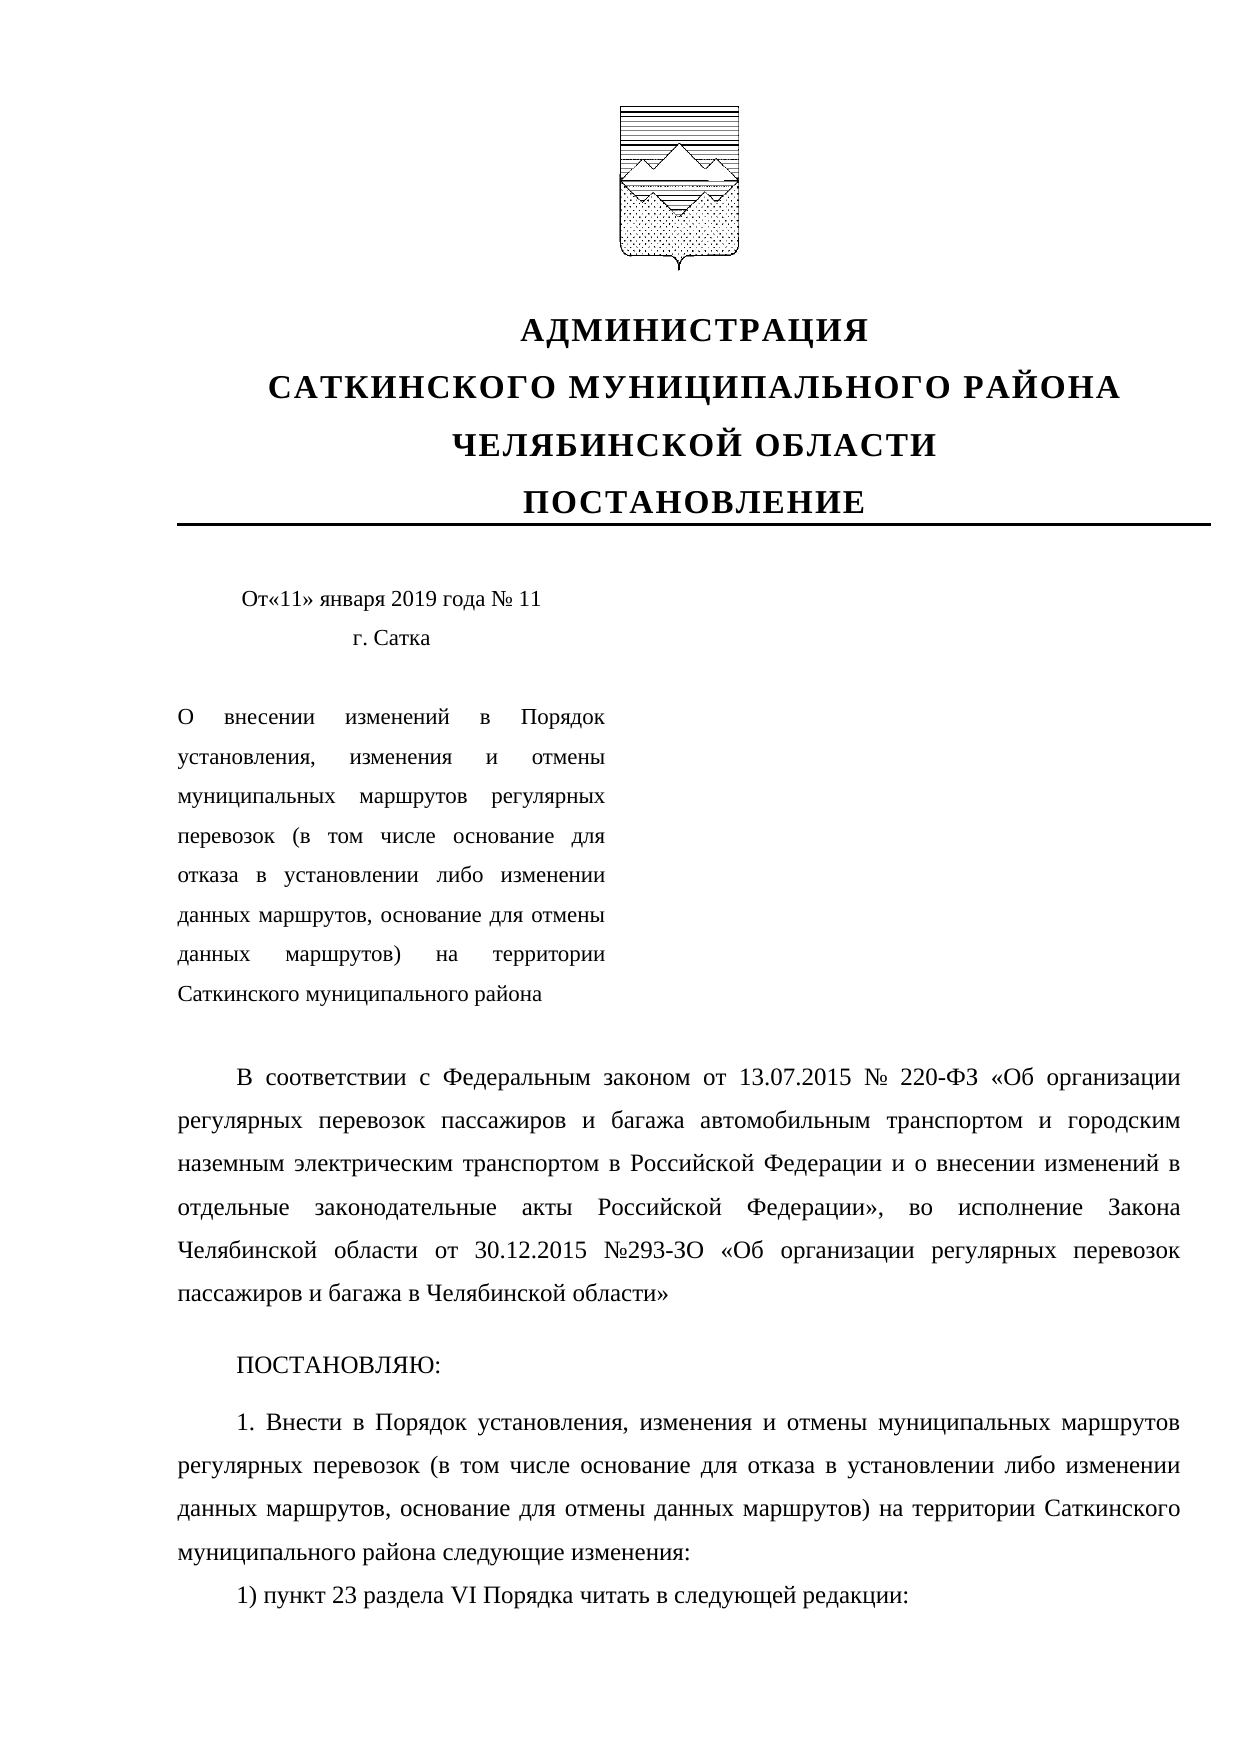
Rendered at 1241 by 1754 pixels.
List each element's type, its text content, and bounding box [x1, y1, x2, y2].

text АДМИНИСТРАЦИЯ [177, 310, 1211, 348]
text ЧЕЛЯБИНСКОЙ ОБЛАСТИ [177, 425, 1211, 463]
text От«11» января 2019 года № 11 [177, 585, 606, 611]
text ПОСТАНОВЛЕНИЕ [177, 483, 1211, 523]
text 1. Внести в Порядок установления, изменения и отмены муниципальных маршрутов регулярных перевозок (в том числе основание для отказа в установлении либо изменении данных маршрутов, основание для отмены данных маршрутов) на территории Саткинского муниципального района следующие изменения: [177, 1407, 1181, 1565]
text САТКИНСКОГО МУНИЦИПАЛЬНОГО РАЙОНА [177, 368, 1211, 406]
text О внесении изменений в Порядок установления, изменения и отмены муниципальных маршрутов регулярных перевозок (в том числе основание для отказа в установлении либо изменении данных маршрутов, основание для отмены данных маршрутов) на территории Саткинского муниципального района [177, 703, 605, 1006]
text 1) пункт 23 раздела VI Порядка читать в следующей редакции: [177, 1580, 1181, 1608]
text г. Сатка [177, 624, 606, 651]
picture [617, 102, 741, 272]
text В соответствии с Федеральным законом от 13.07.2015 № 220-ФЗ «Об организации регулярных перевозок пассажиров и багажа автомобильным транспортом и городским наземным электрическим транспортом в Российской Федерации и о внесении изменений в отдельные законодательные акты Российской Федерации», во исполнение Закона Челябинской области от 30.12.2015 №293-ЗО «Об организации регулярных перевозок пассажиров и багажа в Челябинской области» [177, 1062, 1181, 1307]
text ПОСТАНОВЛЯЮ: [177, 1350, 1181, 1378]
